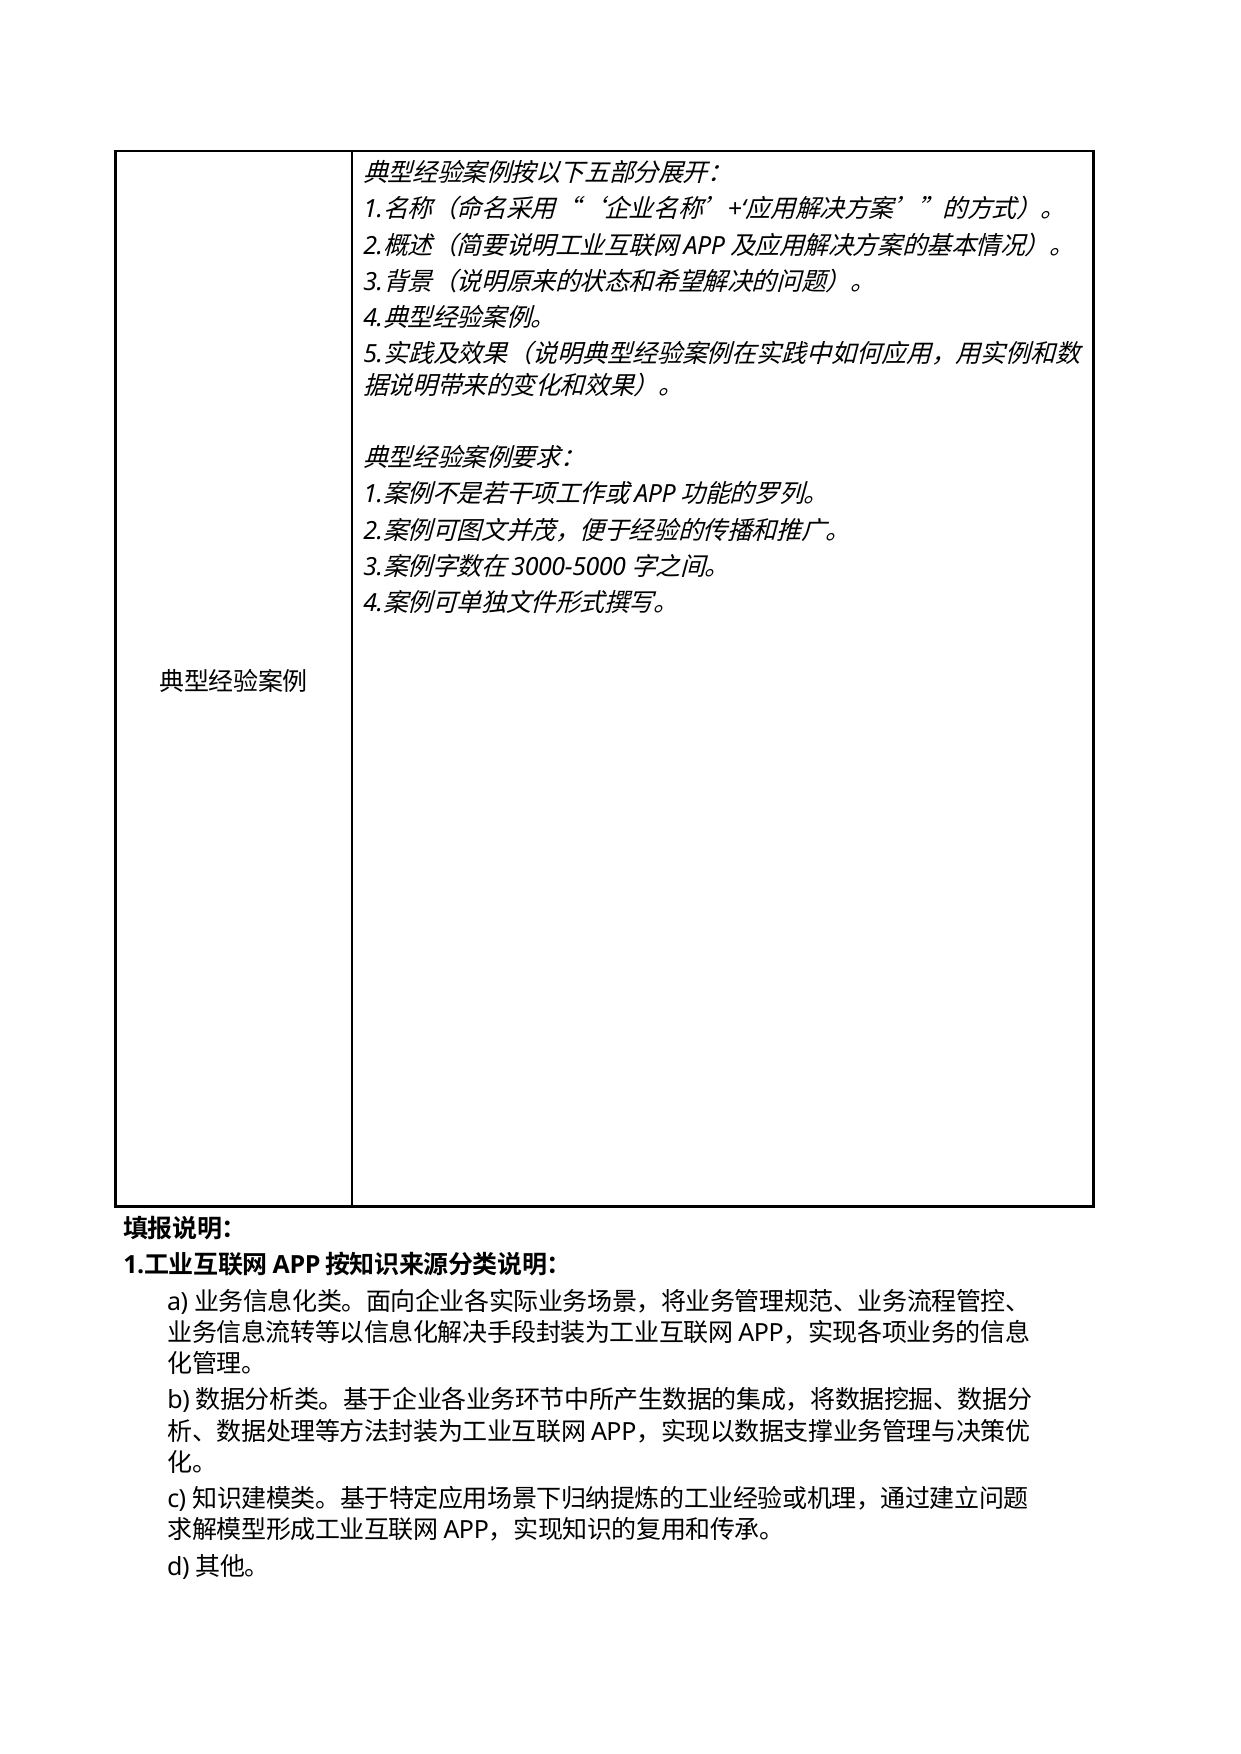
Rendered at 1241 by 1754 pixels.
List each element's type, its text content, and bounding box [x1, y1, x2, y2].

list 其他。 [167, 1550, 1053, 1581]
text 1.工业互联网APP按知识来源分类说明： [123, 1249, 1053, 1280]
table_cell 典型经验案例 [117, 152, 351, 1204]
table_cell 典型经验案例按以下五部分展开： 1.名称（命名采用“‘企业名称’+‘应用解决方案’”的方式）。 2.概述（简要说明工业互联网APP及应用解决方案的基本情况）。 3.背景（说明原来的状态和希望解决的问题）。 4.典型经验案例。 5.实践及效果（说明典型经验案例在实践中如何应用，用实例和数据说明带来的变化和效果）。 典型经验案例要求： 1.案例不是若干项工作或APP功能的罗列。 2.案例可图文并茂，便于经验的传播和推广。 3.案例字数在3000-5000字之间。 4.案例可单独文件形式撰写。 [353, 152, 1092, 1204]
text 填报说明： [123, 1213, 1053, 1244]
list 业务信息化类。面向企业各实际业务场景，将业务管理规范、业务流程管控、业务信息流转等以信息化解决手段封装为工业互联网APP，实现各项业务的信息化管理。 [167, 1285, 1053, 1379]
list 知识建模类。基于特定应用场景下归纳提炼的工业经验或机理，通过建立问题求解模型形成工业互联网APP，实现知识的复用和传承。 [167, 1483, 1053, 1545]
list 数据分析类。基于企业各业务环节中所产生数据的集成，将数据挖掘、数据分析、数据处理等方法封装为工业互联网APP，实现以数据支撑业务管理与决策优化。 [167, 1384, 1053, 1478]
